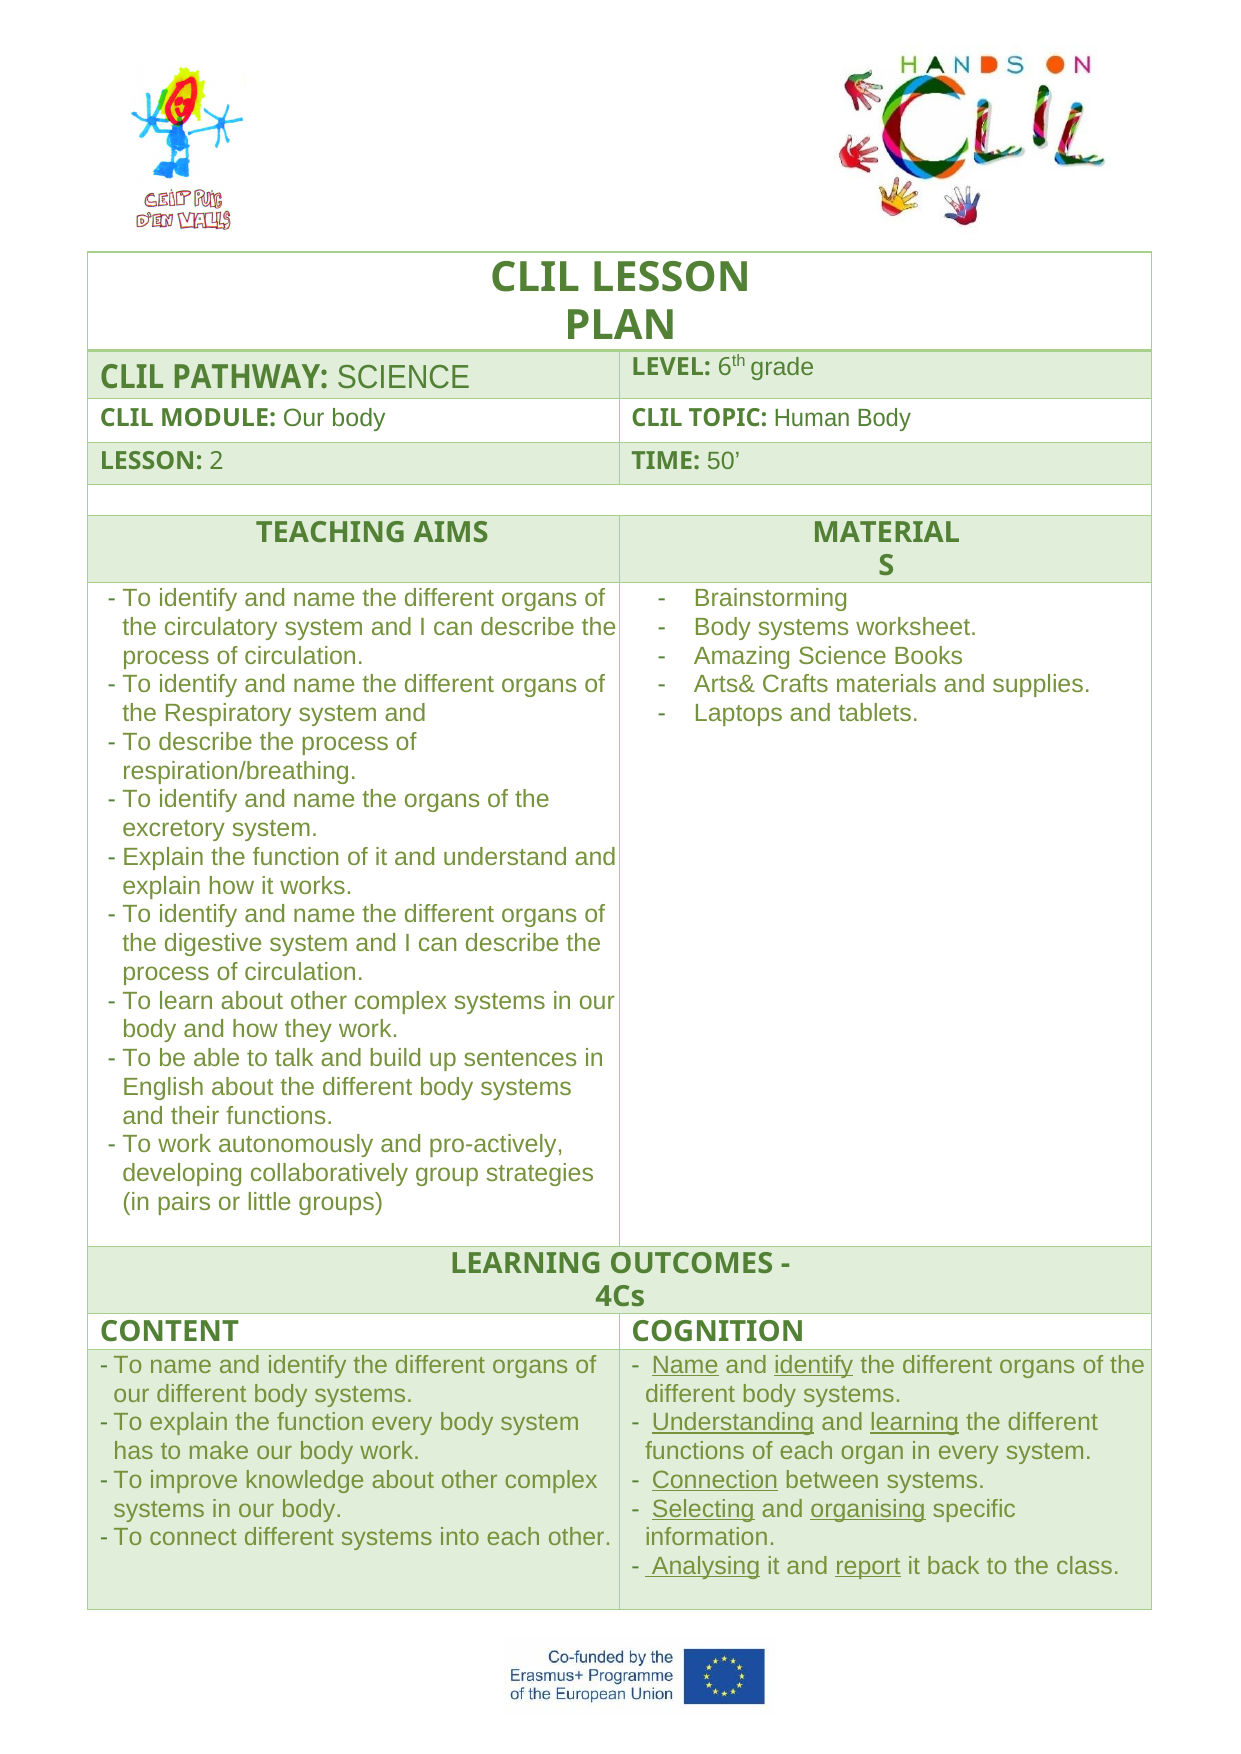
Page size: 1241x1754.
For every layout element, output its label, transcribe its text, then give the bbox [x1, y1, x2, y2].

table_cell CLIL TOPIC: Human Body [620, 399, 1151, 442]
picture [128, 65, 246, 234]
table_cell LESSON: 2 [88, 443, 619, 484]
table_cell CLIL MODULE: Our body [88, 399, 619, 442]
picture [503, 1635, 777, 1717]
table_cell CLIL PATHWAY: SCIENCE [88, 352, 619, 398]
table_cell TIME: 50’ [620, 443, 1151, 484]
table_cell [88, 485, 1151, 514]
table_cell Brainstorming Body systems worksheet. Amazing Science Books Arts& Crafts materials and supplies. Laptops and tablets. [620, 583, 1151, 1246]
table_cell Name and identify the different organs of the different body systems. Understanding and learning the different functions of each organ in every system. Connection between systems. Selecting and organising specific information. Analysing it and report it back to the class. [620, 1350, 1151, 1609]
table_cell To name and identify the different organs of our different body systems. To explain the function every body system has to make our body work. To improve knowledge about other complex systems in our body. To connect different systems into each other. [88, 1350, 619, 1609]
table_header CLIL LESSON PLAN [88, 253, 1151, 349]
table_cell CONTENT [88, 1314, 619, 1349]
picture [834, 45, 1110, 234]
table_cell TEACHING AIMS [88, 516, 619, 582]
table_cell To identify and name the different organs of the circulatory system and I can describe the process of circulation. To identify and name the different organs of the Respiratory system and To describe the process of respiration/breathing. To identify and name the organs of the excretory system. Explain the function of it and understand and explain how it works. To identify and name the different organs of the digestive system and I can describe the process of circulation. To learn about other complex systems in our body and how they work. To be able to talk and build up sentences in English about the different body systems and their functions. To work autonomously and pro-actively, developing collaboratively group strategies (in pairs or little groups) [88, 583, 619, 1246]
table_cell MATERIALS [620, 516, 1151, 582]
table_cell LEVEL: 6th grade [620, 352, 1151, 398]
table_cell LEARNING OUTCOMES - 4Cs [88, 1247, 1151, 1313]
table_cell COGNITION [620, 1314, 1151, 1349]
